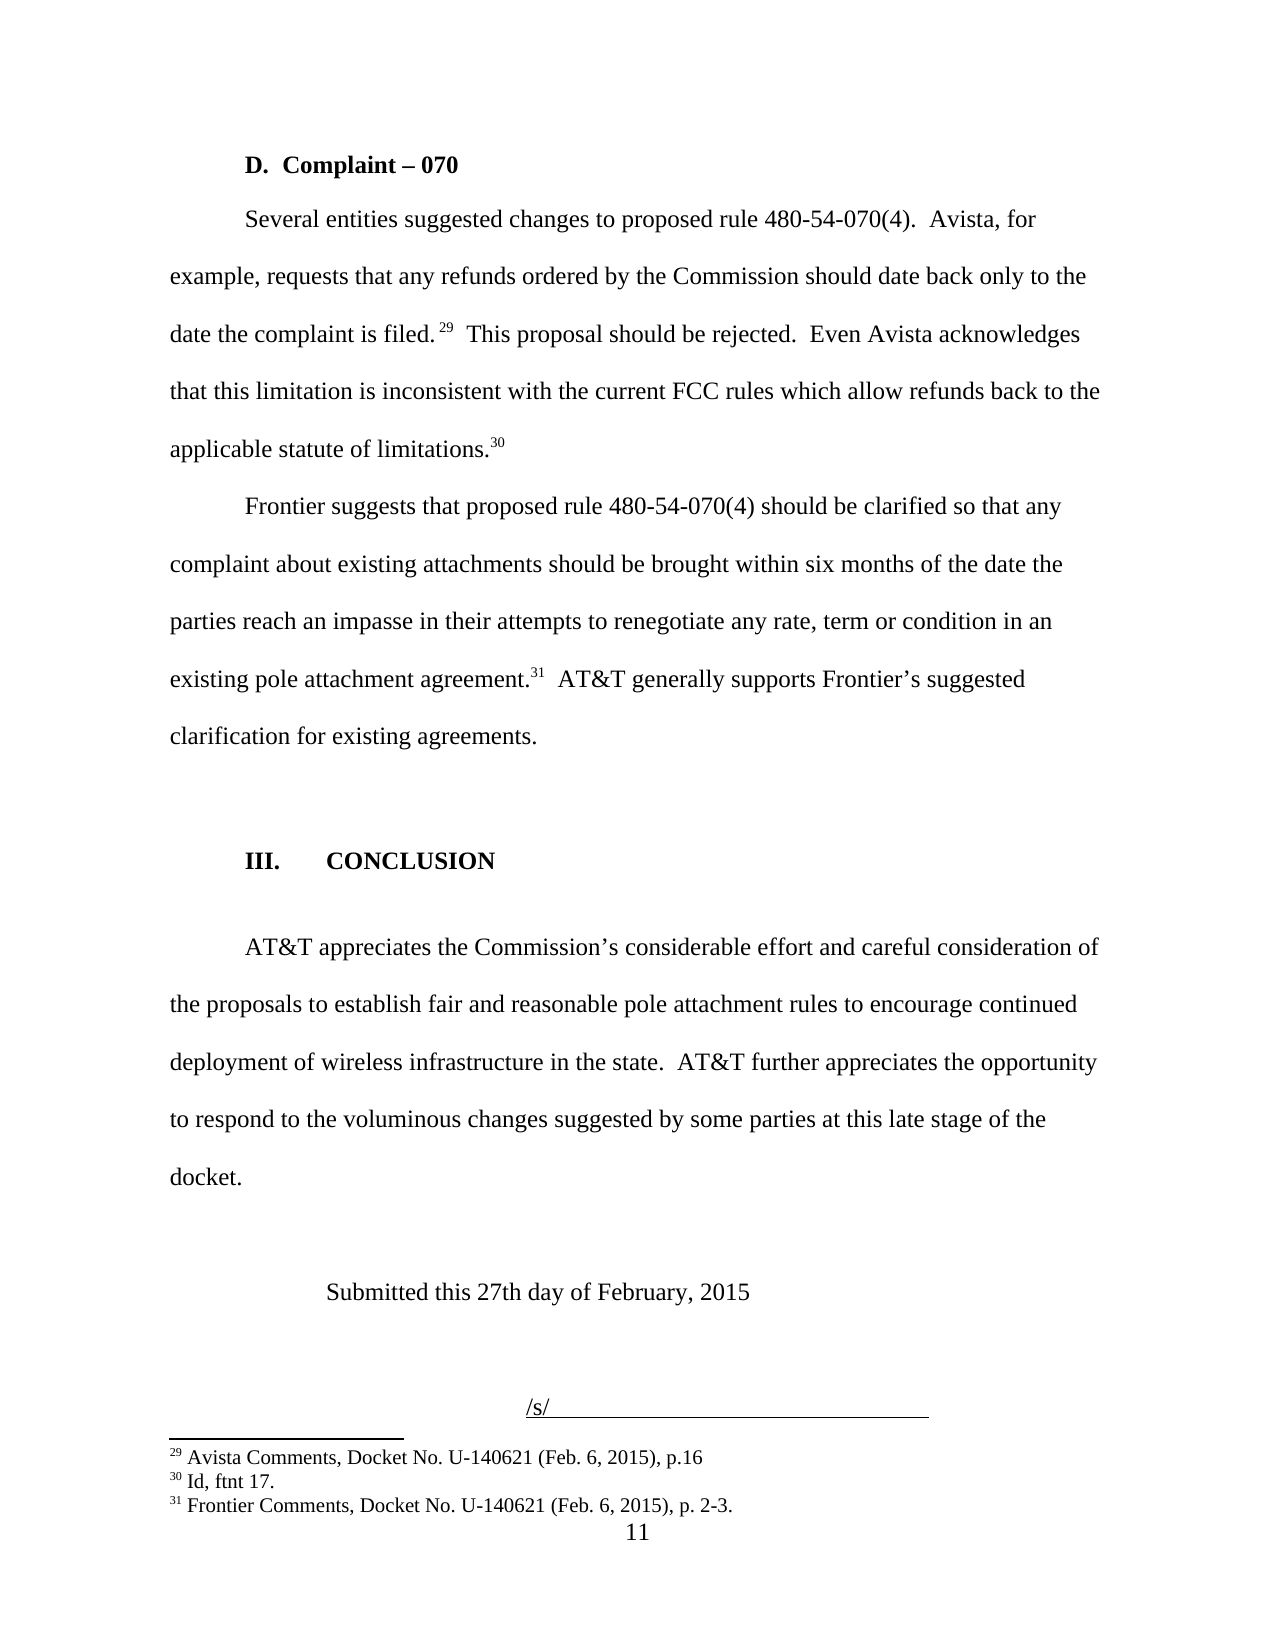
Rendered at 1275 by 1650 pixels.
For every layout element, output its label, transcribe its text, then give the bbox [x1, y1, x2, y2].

text Several entities suggested changes to proposed rule 480-54-070(4). Avista, for example, requests that any refunds ordered by the Commission should date back only to the date the complaint is filed. This proposal should be rejected. Even Avista acknowledges that this limitation is inconsistent with the current FCC rules which allow refunds back to the applicable statute of limitations. [169, 204, 1106, 463]
list CONCLUSION [244, 846, 1106, 875]
text AT&T appreciates the Commission’s considerable effort and careful consideration of the proposals to establish fair and reasonable pole attachment rules to encourage continued deployment of wireless infrastructure in the state. AT&T further appreciates the opportunity to respond to the voluminous changes suggested by some parties at this late stage of the docket. [169, 932, 1106, 1191]
text Frontier suggests that proposed rule 480-54-070(4) should be clarified so that any complaint about existing attachments should be brought within six months of the date the parties reach an impasse in their attempts to renegotiate any rate, term or condition in an existing pole attachment agreement. AT&T generally supports Frontier’s suggested clarification for existing agreements. [169, 491, 1106, 750]
text /s/ [526, 1392, 1106, 1421]
list Complaint – 070 [244, 150, 1106, 179]
text Submitted this 27th day of February, 2015 [169, 1277, 1106, 1306]
